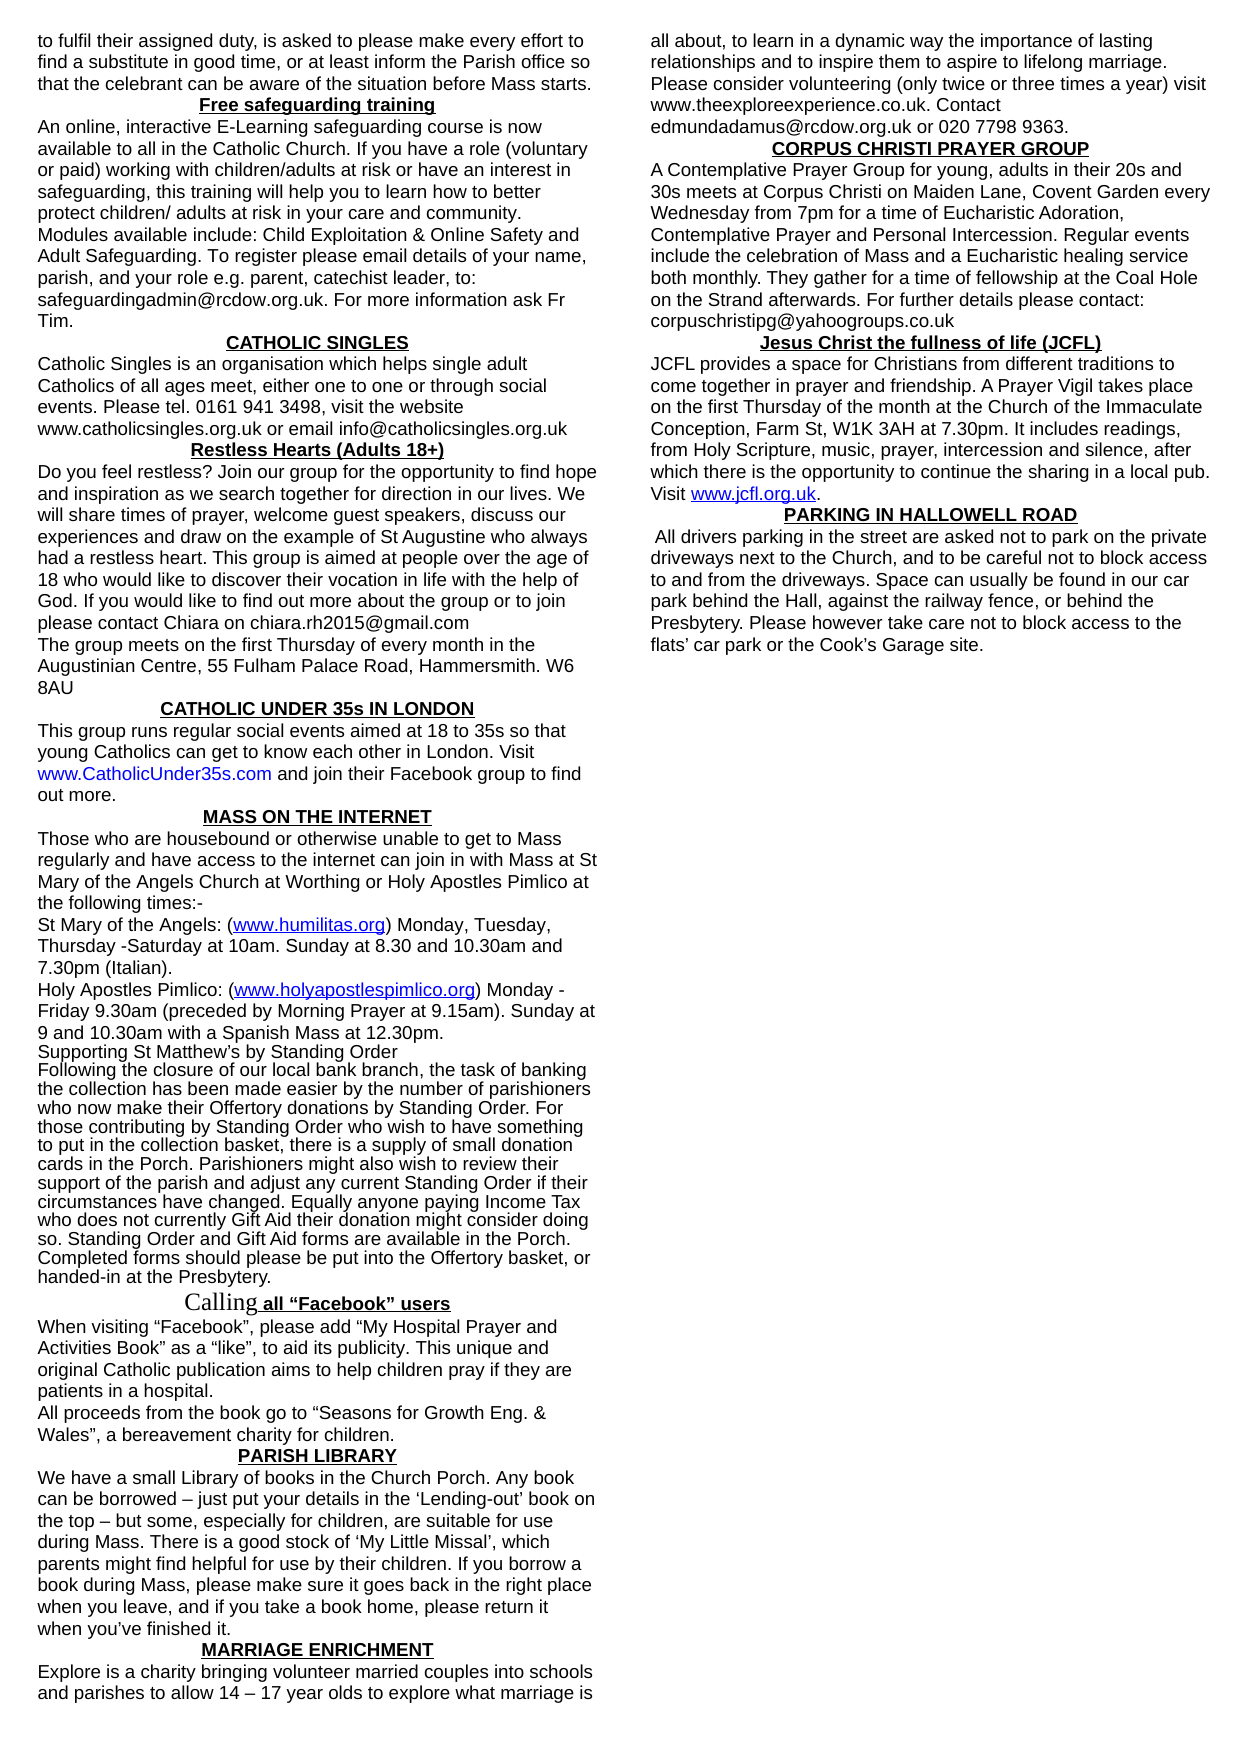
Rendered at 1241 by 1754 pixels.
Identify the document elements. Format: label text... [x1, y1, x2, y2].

text When visiting “Facebook”, please add “My Hospital Prayer and Activities Book” as a “like”, to aid its publicity. This unique and original Catholic publication aims to help children pray if they are patients in a hospital. All proceeds from the book go to “Seasons for Growth Eng. & Wales”, a bereavement charity for children. [37, 1316, 597, 1445]
text Those who are housebound or otherwise unable to get to Mass regularly and have access to the internet can join in with Mass at St Mary of the Angels Church at Worthing or Holy Apostles Pimlico at the following times:- St Mary of the Angels: (www.humilitas.org) Monday, Tuesday, Thursday -Saturday at 10am. Sunday at 8.30 and 10.30am and 7.30pm (Italian). Holy Apostles Pimlico: (www.holyapostlespimlico.org) Monday - Friday 9.30am (preceded by Morning Prayer at 9.15am). Sunday at 9 and 10.30am with a Spanish Mass at 12.30pm. [37, 827, 597, 1043]
text CORPUS CHRISTI PRAYER GROUP [650, 137, 1211, 159]
text MASS ON THE INTERNET [37, 806, 597, 827]
text Catholic Singles is an organisation which helps single adult Catholics of all ages meet, either one to one or through social events. Please tel. 0161 941 3498, visit the website www.catholicsingles.org.uk or email info@catholicsingles.org.uk [37, 353, 597, 439]
text Explore is a charity bringing volunteer married couples into schools and parishes to allow 14 – 17 year olds to explore what marriage is all about, to learn in a dynamic way the importance of lasting relationships and to inspire them to aspire to lifelong marriage. Please consider volunteering (only twice or three times a year) visit www.theexploreexperience.co.uk. Contact edmundadamus@rcdow.org.uk or 020 7798 9363. [650, 29, 1211, 137]
text Restless Hearts (Adults 18+) [37, 439, 597, 461]
text Supporting St Matthew’s by Standing Order [37, 1043, 597, 1062]
text CATHOLIC UNDER 35s IN LONDON [37, 698, 597, 719]
text CATHOLIC SINGLES [37, 331, 597, 353]
text This group runs regular social events aimed at 18 to 35s so that young Catholics can get to know each other in London. Visit www.CatholicUnder35s.com and join their Facebook group to find out more. [37, 719, 597, 806]
text An online, interactive E-Learning safeguarding course is now available to all in the Catholic Church. If you have a role (voluntary or paid) working with children/adults at risk or have an interest in safeguarding, this training will help you to learn how to better protect children/ adults at risk in your care and community. Modules available include: Child Exploitation & Online Safety and Adult Safeguarding. To register please email details of your name, parish, and your role e.g. parent, catechist leader, to: safeguardingadmin@rcdow.org.uk. For more information ask Fr Tim. [37, 116, 597, 331]
text Do you feel restless? Join our group for the opportunity to find hope and inspiration as we search together for direction in our lives. We will share times of prayer, welcome guest speakers, discuss our experiences and draw on the example of St Augustine who always had a restless heart. This group is aimed at people over the age of 18 who would like to discover their vocation in life with the help of God. If you would like to find out more about the group or to join please contact Chiara on chiara.rh2015@gmail.com [37, 461, 597, 633]
text PARISH LIBRARY [37, 1445, 597, 1466]
text A Contemplative Prayer Group for young, adults in their 20s and 30s meets at Corpus Christi on Maiden Lane, Covent Garden every Wednesday from 7pm for a time of Eucharistic Adoration, Contemplative Prayer and Personal Intercession. Regular events include the celebration of Mass and a Eucharistic healing service both monthly. They gather for a time of fellowship at the Coal Hole on the Strand afterwards. For further details please contact: corpuschristipg@yahoogroups.co.uk [650, 159, 1211, 331]
text Following the closure of our local bank branch, the task of banking the collection has been made easier by the number of parishioners who now make their Offertory donations by Standing Order. For those contributing by Standing Order who wish to have something to put in the collection basket, there is a supply of small donation cards in the Porch. Parishioners might also wish to review their support of the parish and adjust any current Standing Order if their circumstances have changed. Equally anyone paying Income Tax who does not currently Gift Aid their donation might consider doing so. Standing Order and Gift Aid forms are available in the Porch. Completed forms should please be put into the Offertory basket, or handed-in at the Presbytery. [37, 1062, 597, 1287]
text MARRIAGE ENRICHMENT [37, 1639, 597, 1661]
text The group meets on the first Thursday of every month in the Augustinian Centre, 55 Fulham Palace Road, Hammersmith. W6 8AU [37, 633, 597, 698]
text We have a small Library of books in the Church Porch. Any book can be borrowed – just put your details in the ‘Lending-out’ book on the top – but some, especially for children, are suitable for use during Mass. There is a good stock of ‘My Little Missal’, which parents might find helpful for use by their children. If you borrow a book during Mass, please make sure it goes back in the right place when you leave, and if you take a book home, please return it when you’ve finished it. [37, 1466, 597, 1639]
text JCFL provides a space for Christians from different traditions to come together in prayer and friendship. A Prayer Vigil takes place on the first Thursday of the month at the Church of the Immaculate Conception, Farm St, W1K 3AH at 7.30pm. It includes readings, from Holy Scripture, music, prayer, intercession and silence, after which there is the opportunity to continue the sharing in a local pub. Visit www.jcfl.org.uk. [650, 353, 1211, 504]
text PARKING IN HALLOWELL ROAD [650, 504, 1211, 526]
text Jesus Christ the fullness of life (JCFL) [650, 331, 1211, 353]
text All drivers parking in the street are asked not to park on the private driveways next to the Church, and to be careful not to block access to and from the driveways. Space can usually be found in our car park behind the Hall, against the railway fence, or behind the Presbytery. Please however take care not to block access to the flats’ car park or the Cook’s Garage site. [650, 526, 1211, 655]
text Free safeguarding training [37, 94, 597, 116]
text Calling all “Facebook” users [37, 1287, 597, 1316]
